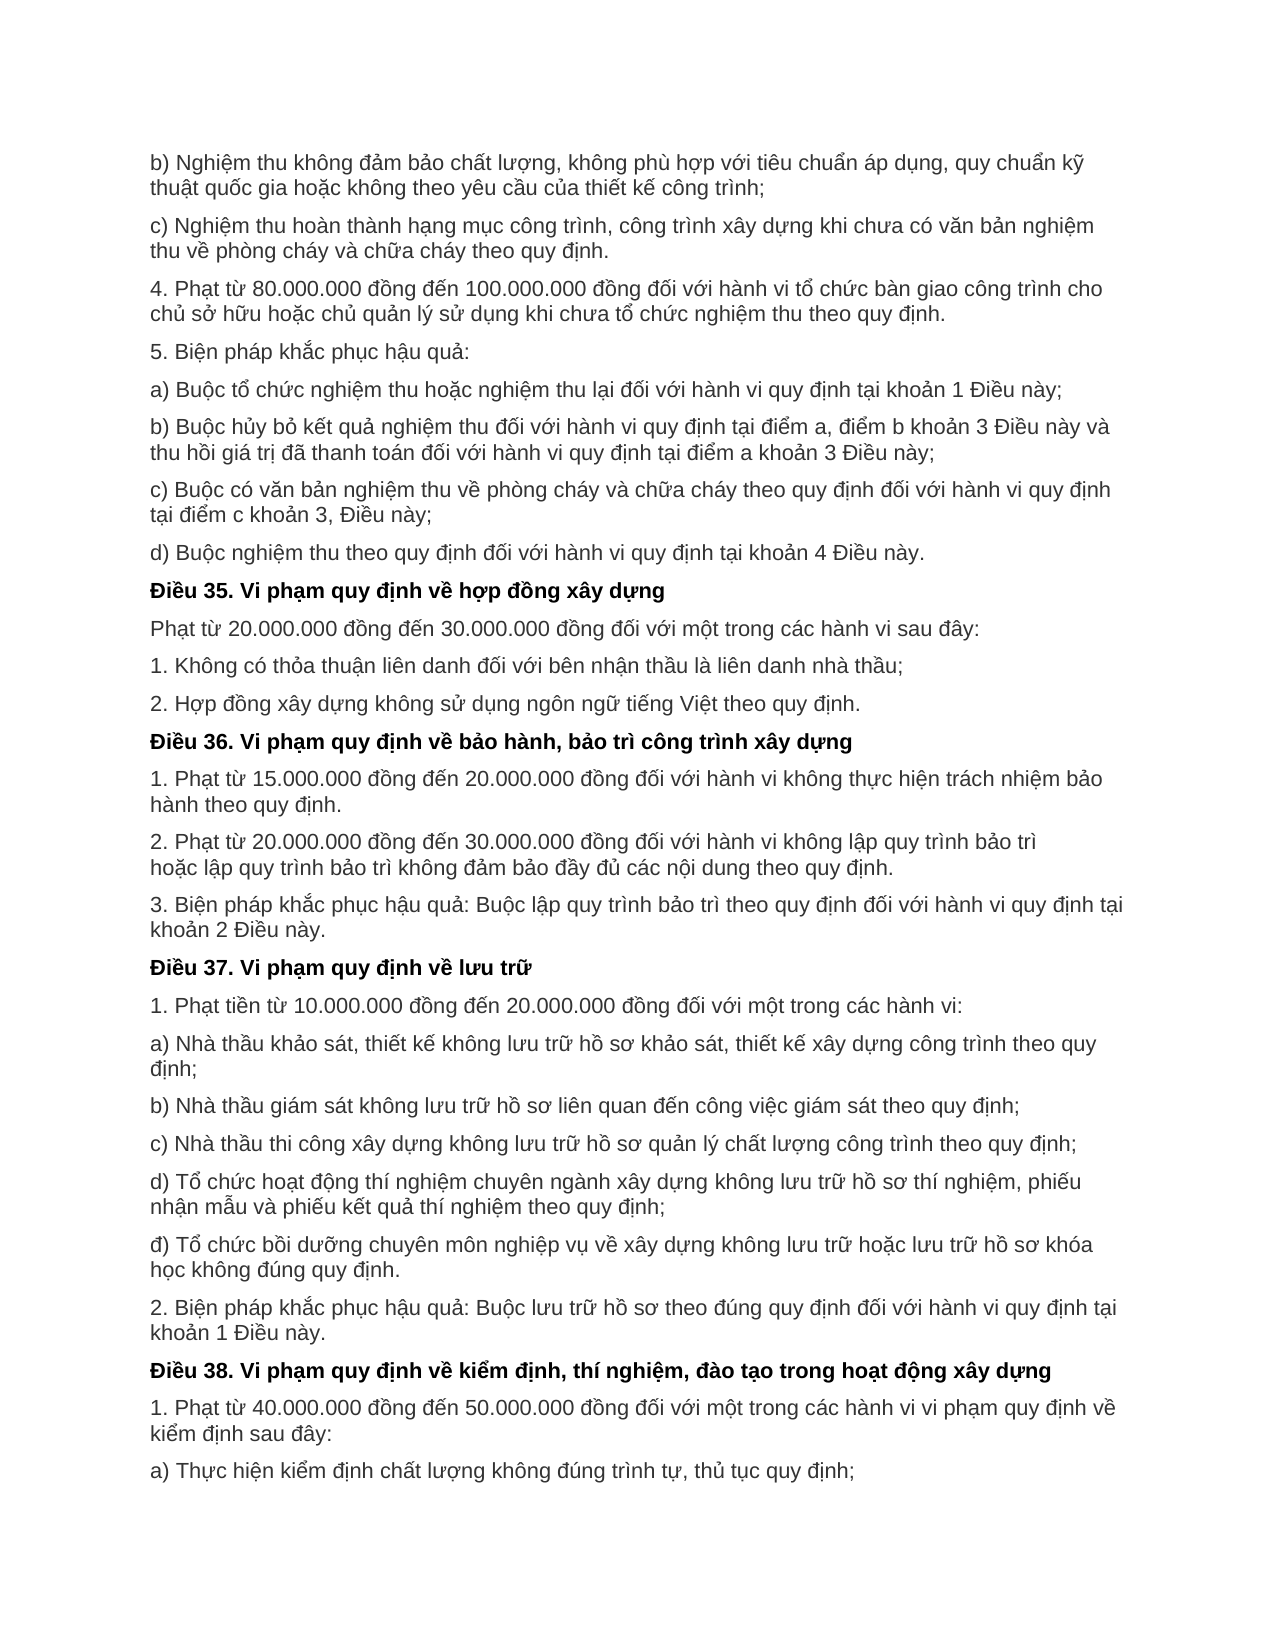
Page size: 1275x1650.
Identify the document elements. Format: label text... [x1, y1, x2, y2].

text Điều 35. Vi phạm quy định về hợp đồng xây dựng [150, 578, 1125, 603]
text d) Tổ chức hoạt động thí nghiệm chuyên ngành xây dựng không lưu trữ hồ sơ thí nghiệm, phiếu nhận mẫu và phiếu kết quả thí nghiệm theo quy định; [150, 1169, 1125, 1219]
text 1. Phạt từ 40.000.000 đồng đến 50.000.000 đồng đối với một trong các hành vi vi phạm quy định về kiểm định sau đây: [150, 1395, 1125, 1446]
text 2. Biện pháp khắc phục hậu quả: Buộc lưu trữ hồ sơ theo đúng quy định đối với hành vi quy định tại khoản 1 Điều này. [150, 1294, 1125, 1345]
text a) Nhà thầu khảo sát, thiết kế không lưu trữ hồ sơ khảo sát, thiết kế xây dựng công trình theo quy định; [150, 1030, 1125, 1081]
text đ) Tổ chức bồi dưỡng chuyên môn nghiệp vụ về xây dựng không lưu trữ hoặc lưu trữ hồ sơ khóa học không đúng quy định. [150, 1232, 1125, 1282]
text 5. Biện pháp khắc phục hậu quả: [150, 339, 1125, 364]
text c) Buộc có văn bản nghiệm thu về phòng cháy và chữa cháy theo quy định đối với hành vi quy định tại điểm c khoản 3, Điều này; [150, 477, 1125, 527]
text 4. Phạt từ 80.000.000 đồng đến 100.000.000 đồng đối với hành vi tổ chức bàn giao công trình cho chủ sở hữu hoặc chủ quản lý sử dụng khi chưa tổ chức nghiệm thu theo quy định. [150, 276, 1125, 326]
text Điều 37. Vi phạm quy định về lưu trữ [150, 955, 1125, 980]
text Phạt từ 20.000.000 đồng đến 30.000.000 đồng đối với một trong các hành vi sau đây: [150, 615, 1125, 641]
text b) Nhà thầu giám sát không lưu trữ hồ sơ liên quan đến công việc giám sát theo quy định; [150, 1093, 1125, 1118]
text Điều 36. Vi phạm quy định về bảo hành, bảo trì công trình xây dựng [150, 728, 1125, 754]
text b) Nghiệm thu không đảm bảo chất lượng, không phù hợp với tiêu chuẩn áp dụng, quy chuẩn kỹ thuật quốc gia hoặc không theo yêu cầu của thiết kế công trình; [150, 150, 1125, 200]
text 1. Không có thỏa thuận liên danh đối với bên nhận thầu là liên danh nhà thầu; [150, 653, 1125, 678]
text 2. Hợp đồng xây dựng không sử dụng ngôn ngữ tiếng Việt theo quy định. [150, 691, 1125, 716]
text c) Nhà thầu thi công xây dựng không lưu trữ hồ sơ quản lý chất lượng công trình theo quy định; [150, 1131, 1125, 1156]
text b) Buộc hủy bỏ kết quả nghiệm thu đối với hành vi quy định tại điểm a, điểm b khoản 3 Điều này và thu hồi giá trị đã thanh toán đối với hành vi quy định tại điểm a khoản 3 Điều này; [150, 414, 1125, 464]
text Điều 38. Vi phạm quy định về kiểm định, thí nghiệm, đào tạo trong hoạt động xây dựng [150, 1357, 1125, 1383]
text d) Buộc nghiệm thu theo quy định đối với hành vi quy định tại khoản 4 Điều này. [150, 540, 1125, 565]
text 3. Biện pháp khắc phục hậu quả: Buộc lập quy trình bảo trì theo quy định đối với hành vi quy định tại khoản 2 Điều này. [150, 892, 1125, 942]
text 1. Phạt tiền từ 10.000.000 đồng đến 20.000.000 đồng đối với một trong các hành vi: [150, 993, 1125, 1018]
text c) Nghiệm thu hoàn thành hạng mục công trình, công trình xây dựng khi chưa có văn bản nghiệm thu về phòng cháy và chữa cháy theo quy định. [150, 213, 1125, 263]
text 1. Phạt từ 15.000.000 đồng đến 20.000.000 đồng đối với hành vi không thực hiện trách nhiệm bảo hành theo quy định. [150, 766, 1125, 817]
text a) Thực hiện kiểm định chất lượng không đúng trình tự, thủ tục quy định; [150, 1458, 1125, 1483]
text 2. Phạt từ 20.000.000 đồng đến 30.000.000 đồng đối với hành vi không lập quy trình bảo trì hoặc lập quy trình bảo trì không đảm bảo đầy đủ các nội dung theo quy định. [150, 829, 1125, 879]
text a) Buộc tổ chức nghiệm thu hoặc nghiệm thu lại đối với hành vi quy định tại khoản 1 Điều này; [150, 376, 1125, 402]
